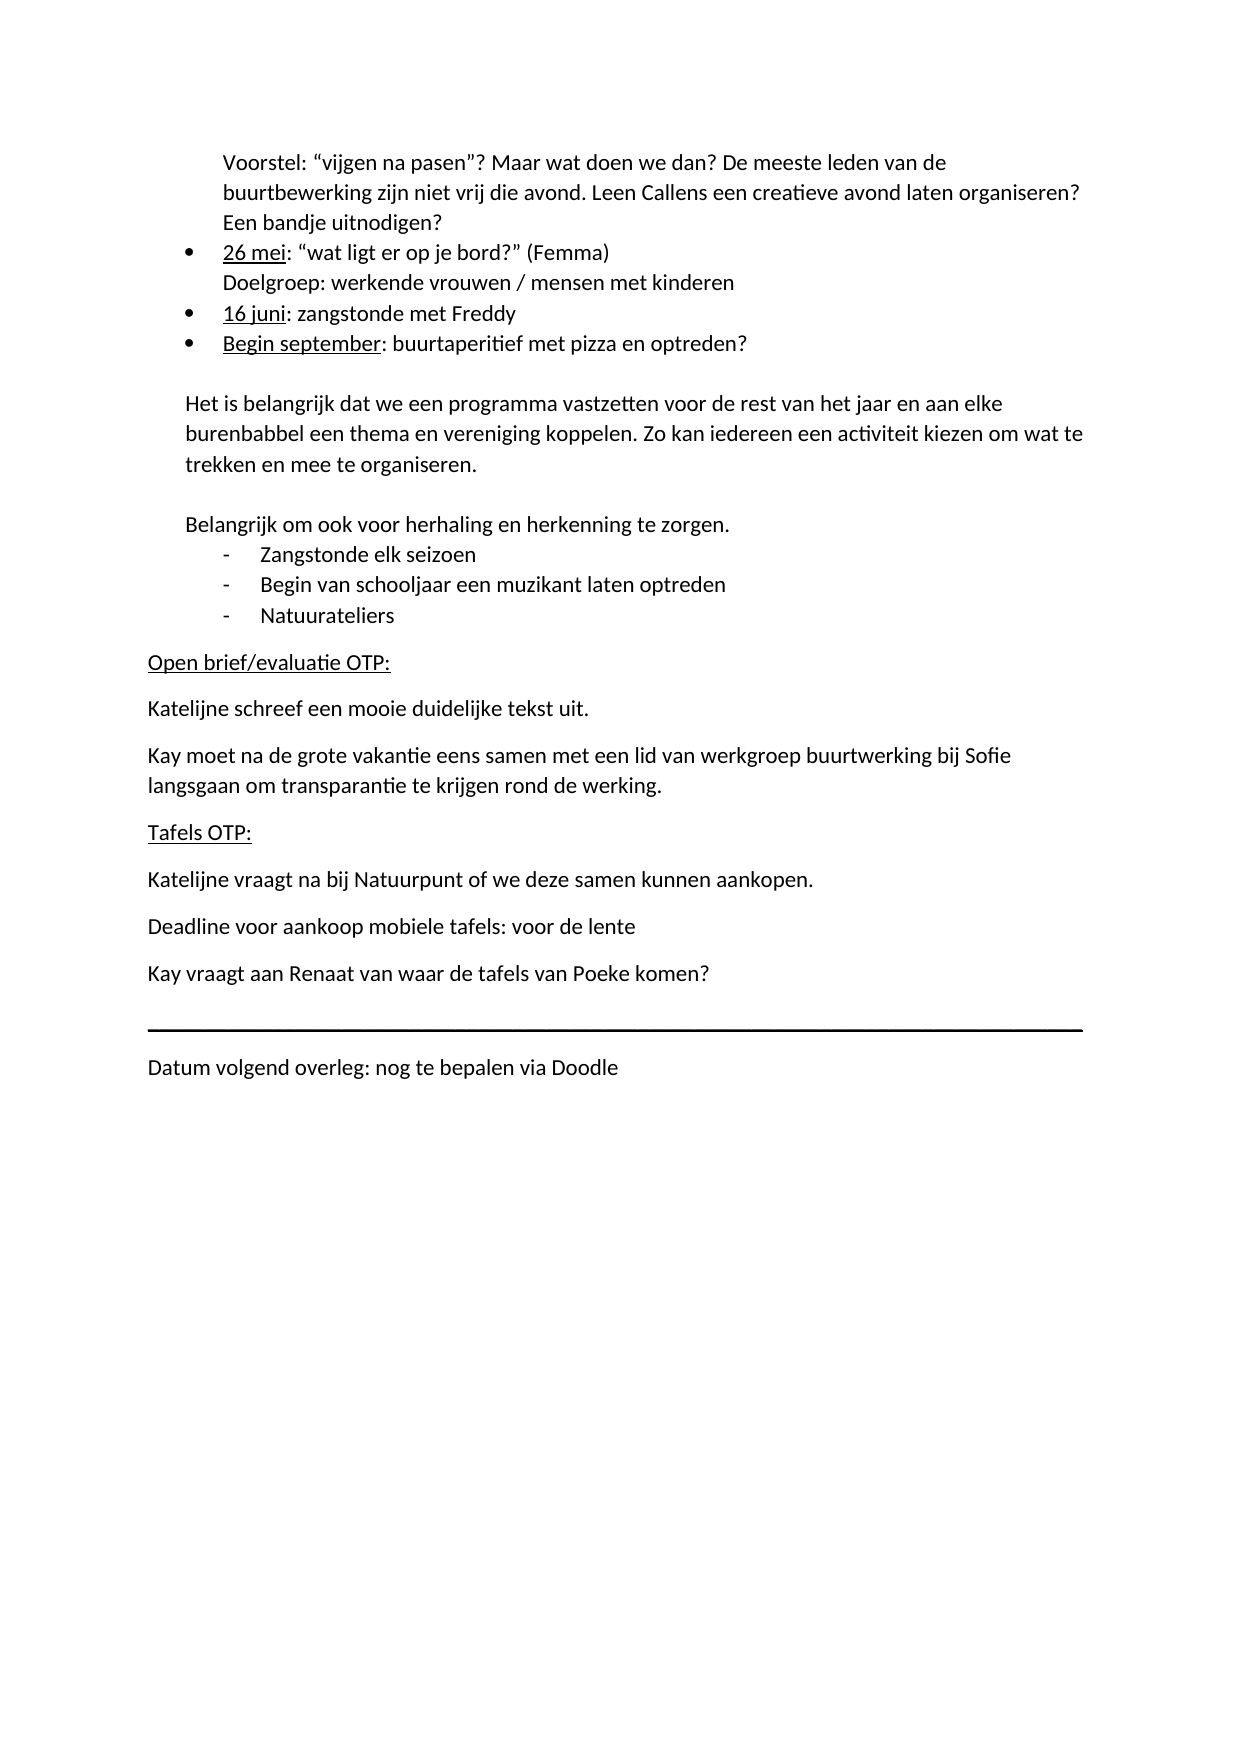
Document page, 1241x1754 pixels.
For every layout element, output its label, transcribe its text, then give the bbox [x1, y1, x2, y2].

list Begin september: buurtaperitief met pizza en optreden? [185, 329, 1093, 357]
list 26 mei: “wat ligt er op je bord?” (Femma) [185, 238, 1093, 266]
list Begin van schooljaar een muzikant laten optreden [223, 571, 1093, 598]
list Het is belangrijk dat we een programma vastzetten voor de rest van het jaar en aan elke burenbabbel een thema en vereniging koppelen. Zo kan iedereen een activiteit kiezen om wat te trekken en mee te organiseren. [185, 389, 1093, 478]
text Tafels OTP: [148, 818, 1093, 846]
text Open brief/evaluatie OTP: [148, 648, 1093, 676]
text __________________________________________________________________________________ [148, 1006, 1093, 1034]
text Katelijne schreef een mooie duidelijke tekst uit. [148, 694, 1093, 722]
text Katelijne vraagt na bij Natuurpunt of we deze samen kunnen aankopen. [148, 865, 1093, 893]
list Natuurateliers [223, 601, 1093, 629]
list Belangrijk om ook voor herhaling en herkenning te zorgen. [185, 510, 1093, 538]
list Doelgroep: werkende vrouwen / mensen met kinderen [223, 268, 1093, 296]
text Kay moet na de grote vakantie eens samen met een lid van werkgroep buurtwerking bij Sofie langsgaan om transparantie te krijgen rond de werking. [148, 741, 1093, 799]
list Zangstonde elk seizoen [223, 540, 1093, 568]
text Kay vraagt aan Renaat van waar de tafels van Poeke komen? [148, 959, 1093, 987]
text Deadline voor aankoop mobiele tafels: voor de lente [148, 912, 1093, 940]
text Datum volgend overleg: nog te bepalen via Doodle [148, 1053, 1093, 1081]
list Voorstel: “vijgen na pasen”? Maar wat doen we dan? De meeste leden van de buurtbewerking zijn niet vrij die avond. Leen Callens een creatieve avond laten organiseren? Een bandje uitnodigen? [223, 148, 1093, 236]
list 16 juni: zangstonde met Freddy [185, 299, 1093, 327]
